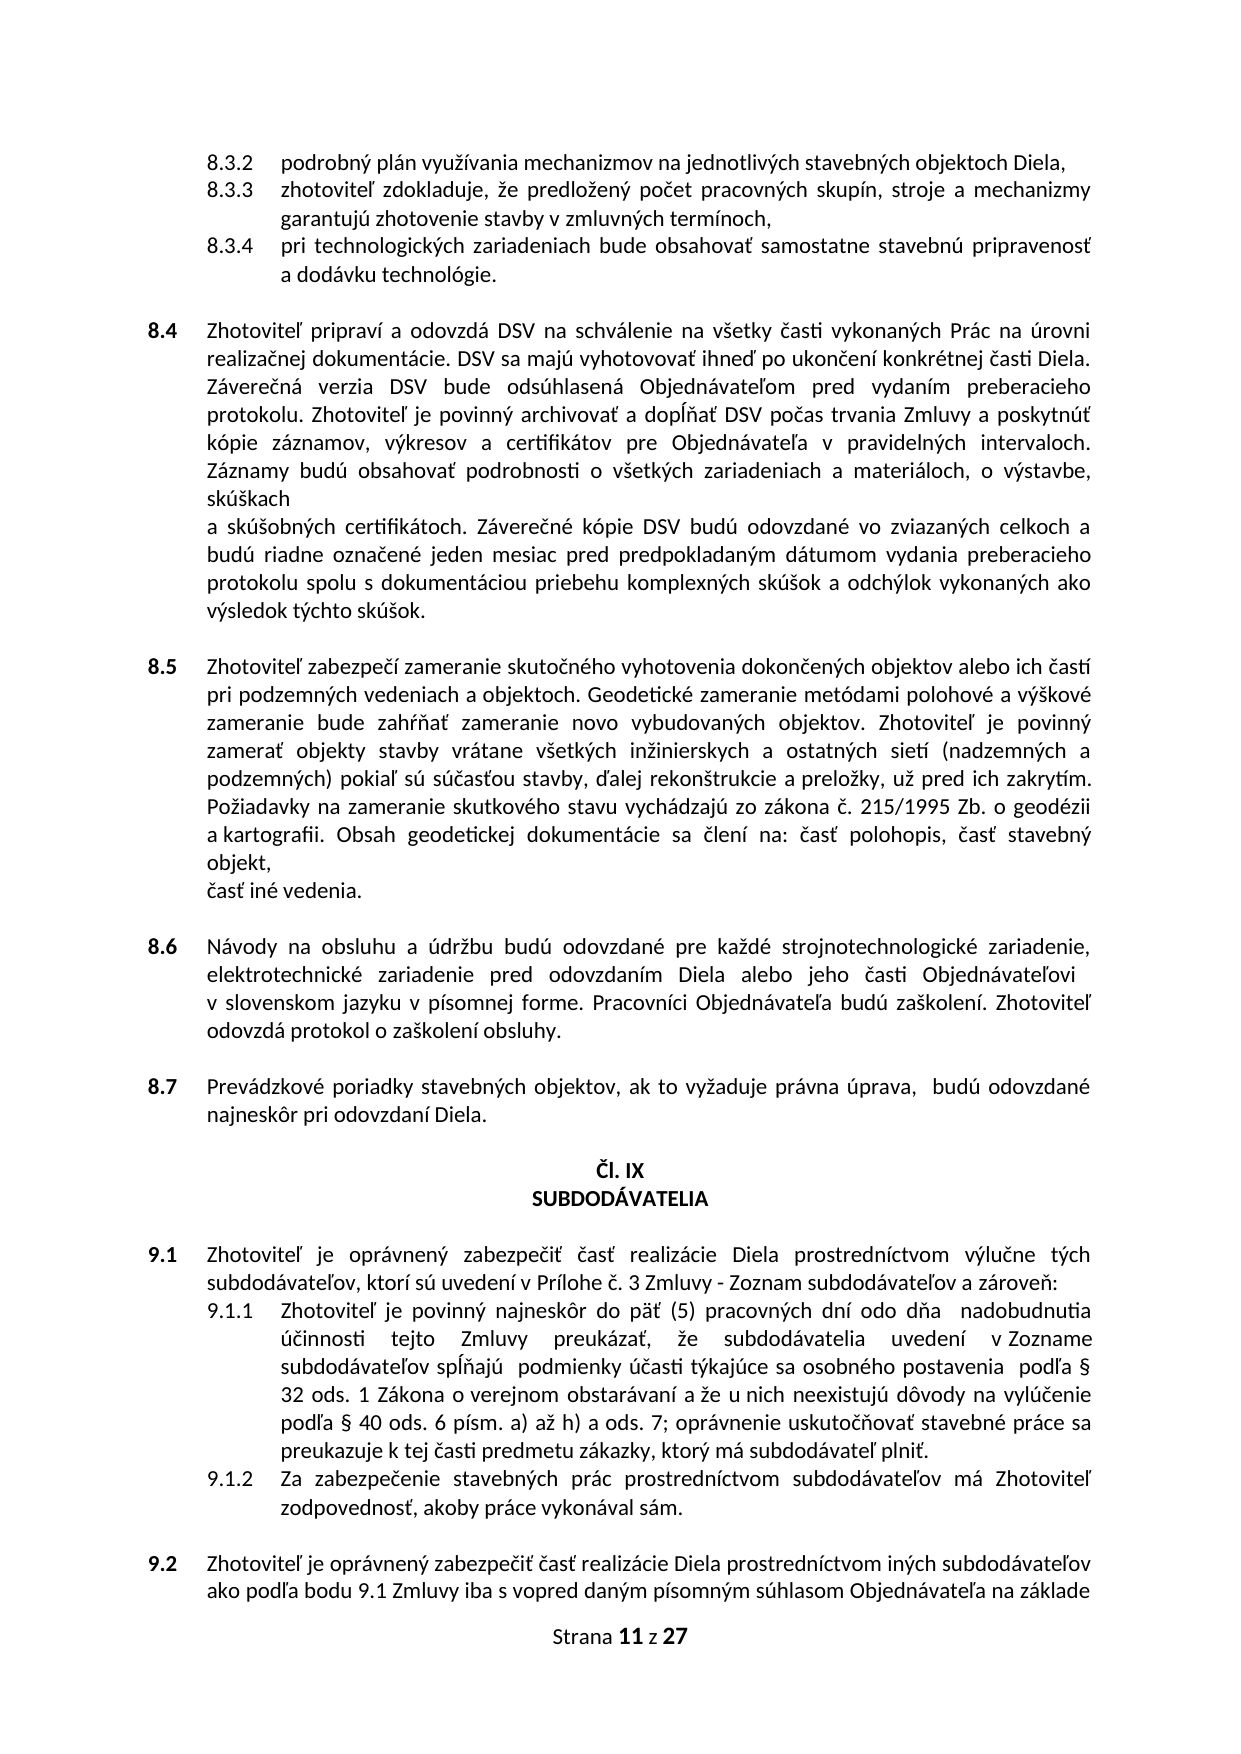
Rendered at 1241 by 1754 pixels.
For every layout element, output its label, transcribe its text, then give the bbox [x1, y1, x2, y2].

text SUBDODÁVATELIA [148, 1184, 1093, 1212]
text 8.4 Zhotoviteľ pripraví a odovzdá DSV na schválenie na všetky časti vykonaných Prác na úrovni realizačnej dokumentácie. DSV sa majú vyhotovovať ihneď po ukončení konkrétnej časti Diela. Záverečná verzia DSV bude odsúhlasená Objednávateľom pred vydaním preberacieho protokolu. Zhotoviteľ je povinný archivovať a dopĺňať DSV počas trvania Zmluvy a poskytnúť kópie záznamov, výkresov a certifikátov pre Objednávateľa v pravidelných intervaloch. Záznamy budú obsahovať podrobnosti o všetkých zariadeniach a materiáloch, o výstavbe, skúškach a skúšobných certifikátoch. Záverečné kópie DSV budú odovzdané vo zviazaných celkoch a budú riadne označené jeden mesiac pred predpokladaným dátumom vydania preberacieho protokolu spolu s dokumentáciou priebehu komplexných skúšok a odchýlok vykonaných ako výsledok týchto skúšok. [148, 316, 1093, 624]
text 8.7 Prevádzkové poriadky stavebných objektov, ak to vyžaduje právna úprava, budú odovzdané najneskôr pri odovzdaní Diela. [148, 1072, 1093, 1128]
text 8.3.4 pri technologických zariadeniach bude obsahovať samostatne stavebnú pripravenosť a dodávku technológie. [148, 232, 1093, 288]
text 8.5 Zhotoviteľ zabezpečí zameranie skutočného vyhotovenia dokončených objektov alebo ich častí pri podzemných vedeniach a objektoch. Geodetické zameranie metódami polohové a výškové zameranie bude zahŕňať zameranie novo vybudovaných objektov. Zhotoviteľ je povinný zamerať objekty stavby vrátane všetkých inžinierskych a ostatných sietí (nadzemných a podzemných) pokiaľ sú súčasťou stavby, ďalej rekonštrukcie a preložky, už pred ich zakrytím. Požiadavky na zameranie skutkového stavu vychádzajú zo zákona č. 215/1995 Zb. o geodézii a kartografii. Obsah geodetickej dokumentácie sa člení na: časť polohopis, časť stavebný objekt, časť iné vedenia. [148, 652, 1093, 904]
text 8.3.3 zhotoviteľ zdokladuje, že predložený počet pracovných skupín, stroje a mechanizmy garantujú zhotovenie stavby v zmluvných termínoch, [148, 176, 1093, 232]
text 9.1.1 Zhotoviteľ je povinný najneskôr do päť (5) pracovných dní odo dňa nadobudnutia účinnosti tejto Zmluvy preukázať, že subdodávatelia uvedení v Zozname subdodávateľov spĺňajú podmienky účasti týkajúce sa osobného postavenia podľa § 32 ods. 1 Zákona o verejnom obstarávaní a že u nich neexistujú dôvody na vylúčenie podľa § 40 ods. 6 písm. a) až h) a ods. 7; oprávnenie uskutočňovať stavebné práce sa preukazuje k tej časti predmetu zákazky, ktorý má subdodávateľ plniť. [148, 1296, 1093, 1464]
text 8.6 Návody na obsluhu a údržbu budú odovzdané pre každé strojnotechnologické zariadenie, elektrotechnické zariadenie pred odovzdaním Diela alebo jeho časti Objednávateľovi v slovenskom jazyku v písomnej forme. Pracovníci Objednávateľa budú zaškolení. Zhotoviteľ odovzdá protokol o zaškolení obsluhy. [148, 932, 1093, 1044]
text 9.1.2 Za zabezpečenie stavebných prác prostredníctvom subdodávateľov má Zhotoviteľ zodpovednosť, akoby práce vykonával sám. [148, 1464, 1093, 1521]
text 8.3.2 podrobný plán využívania mechanizmov na jednotlivých stavebných objektoch Diela, [148, 148, 1093, 176]
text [148, 1549, 1093, 1605]
text Čl. IX [148, 1156, 1093, 1184]
text 9.1 Zhotoviteľ je oprávnený zabezpečiť časť realizácie Diela prostredníctvom výlučne tých subdodávateľov, ktorí sú uvedení v Prílohe č. 3 Zmluvy - Zoznam subdodávateľov a zároveň: [148, 1240, 1093, 1296]
